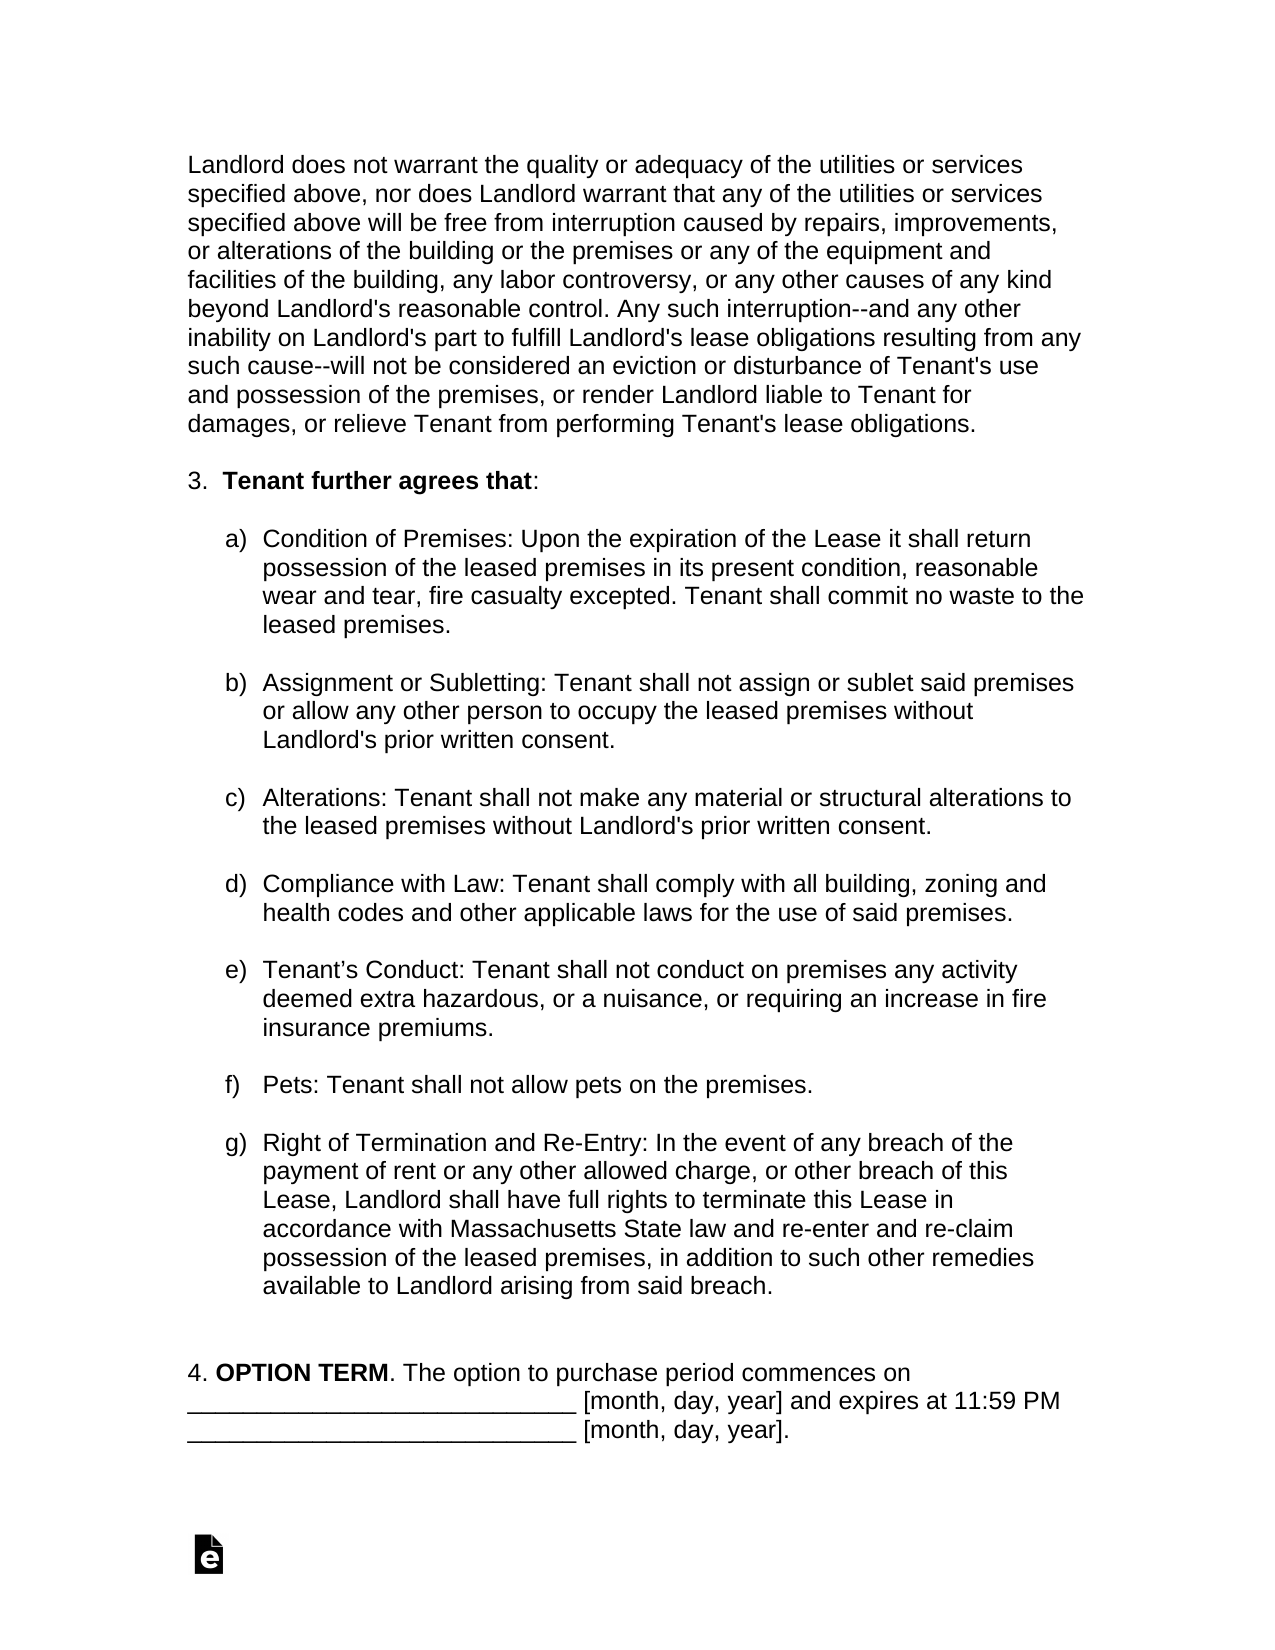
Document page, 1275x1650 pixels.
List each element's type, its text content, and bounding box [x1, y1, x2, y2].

text 4. OPTION TERM. The option to purchase period commences on ____________________________ [month, day, year] and expires at 11:59 PM ____________________________ [month, day, year]. [187, 1357, 1087, 1444]
list Condition of Premises: Upon the expiration of the Lease it shall return possession of the leased premises in its present condition, reasonable wear and tear, fire casualty excepted. Tenant shall commit no waste to the leased premises. [225, 524, 1087, 639]
picture [187, 1533, 230, 1575]
list Pets: Tenant shall not allow pets on the premises. [225, 1070, 1087, 1099]
text Landlord does not warrant the quality or adequacy of the utilities or services specified above, nor does Landlord warrant that any of the utilities or services specified above will be free from interruption caused by repairs, improvements, or alterations of the building or the premises or any of the equipment and facilities of the building, any labor controversy, or any other causes of any kind beyond Landlord's reasonable control. Any such interruption--and any other inability on Landlord's part to fulfill Landlord's lease obligations resulting from any such cause--will not be considered an eviction or disturbance of Tenant's use and possession of the premises, or render Landlord liable to Tenant for damages, or relieve Tenant from performing Tenant's lease obligations. [187, 150, 1087, 437]
text 3. Tenant further agrees that: [187, 466, 1087, 495]
list Compliance with Law: Tenant shall comply with all building, zoning and health codes and other applicable laws for the use of said premises. [225, 869, 1087, 926]
list Tenant’s Conduct: Tenant shall not conduct on premises any activity deemed extra hazardous, or a nuisance, or requiring an increase in fire insurance premiums. [225, 955, 1087, 1041]
list Alterations: Tenant shall not make any material or structural alterations to the leased premises without Landlord's prior written consent. [225, 782, 1087, 840]
list Right of Termination and Re-Entry: In the event of any breach of the payment of rent or any other allowed charge, or other breach of this Lease, Landlord shall have full rights to terminate this Lease in accordance with Massachusetts State law and re-enter and re-claim possession of the leased premises, in addition to such other remedies available to Landlord arising from said breach. [225, 1127, 1087, 1300]
list Assignment or Subletting: Tenant shall not assign or sublet said premises or allow any other person to occupy the leased premises without Landlord's prior written consent. [225, 667, 1087, 754]
